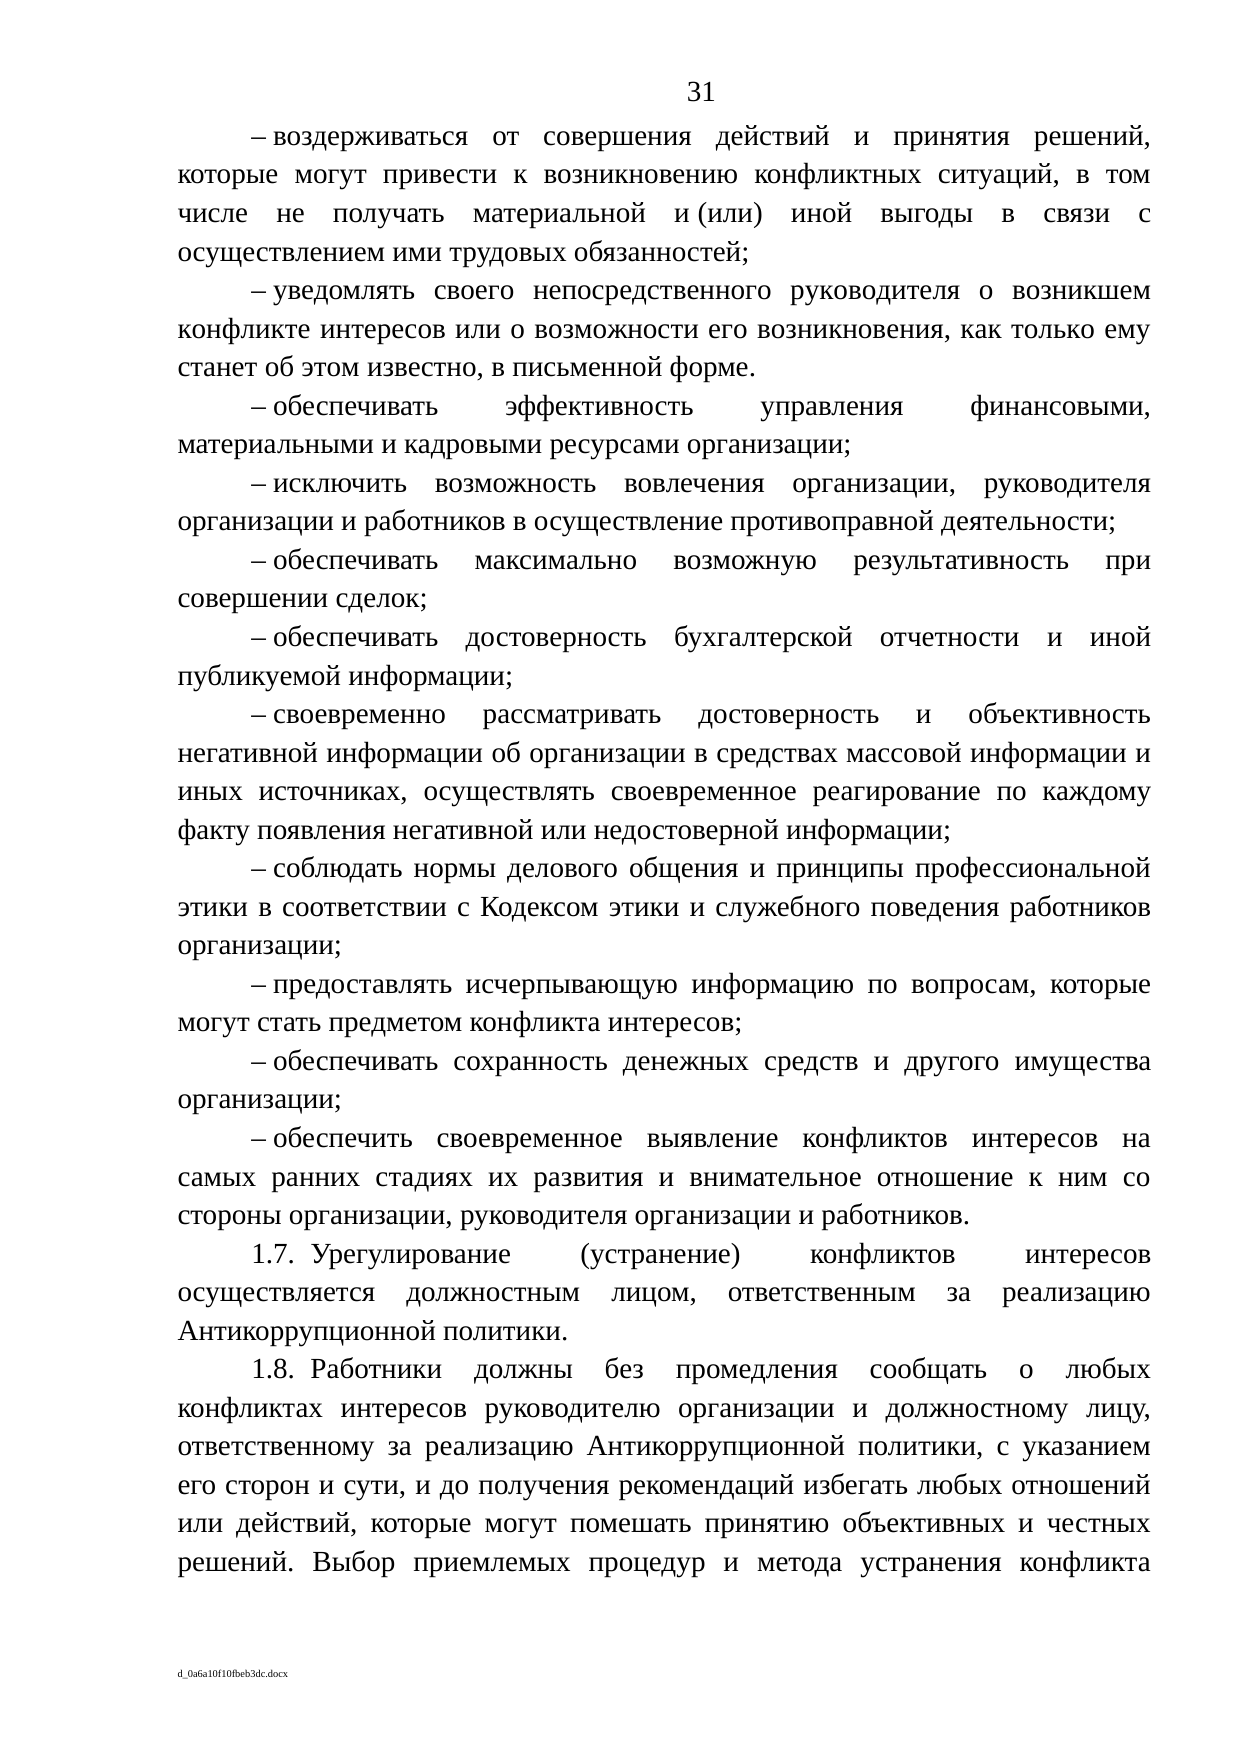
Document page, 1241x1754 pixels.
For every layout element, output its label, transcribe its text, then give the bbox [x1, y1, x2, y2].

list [177, 1351, 1152, 1578]
text – соблюдать нормы делового общения и принципы профессиональной этики в соответствии с Кодексом этики и служебного поведения работников организации; [177, 850, 1152, 961]
text – исключить возможность вовлечения организации, руководителя организации и работников в осуществление противоправной деятельности; [177, 465, 1152, 537]
text – обеспечивать эффективность управления финансовыми, материальными и кадровыми ресурсами организации; [177, 388, 1152, 460]
text – обеспечить своевременное выявление конфликтов интересов на самых ранних стадиях их развития и внимательное отношение к ним со стороны организации, руководителя организации и работников. [177, 1120, 1152, 1231]
text – обеспечивать сохранность денежных средств и другого имущества организации; [177, 1043, 1152, 1115]
text – уведомлять своего непосредственного руководителя о возникшем конфликте интересов или о возможности его возникновения, как только ему станет об этом известно, в письменной форме. [177, 272, 1152, 383]
text – своевременно рассматривать достоверность и объективность негативной информации об организации в средствах массовой информации и иных источниках, осуществлять своевременное реагирование по каждому факту появления негативной или недостоверной информации; [177, 696, 1152, 845]
text – обеспечивать достоверность бухгалтерской отчетности и иной публикуемой информации; [177, 619, 1152, 691]
list Урегулирование (устранение) конфликтов интересов осуществляется должностным лицом, ответственным за реализацию Антикоррупционной политики. [177, 1236, 1152, 1346]
text – воздерживаться от совершения действий и принятия решений, которые могут привести к возникновению конфликтных ситуаций, в том числе не получать материальной и (или) иной выгоды в связи с осуществлением ими трудовых обязанностей; [177, 118, 1152, 267]
text – обеспечивать максимально возможную результативность при совершении сделок; [177, 542, 1152, 614]
text – предоставлять исчерпывающую информацию по вопросам, которые могут стать предметом конфликта интересов; [177, 966, 1152, 1038]
